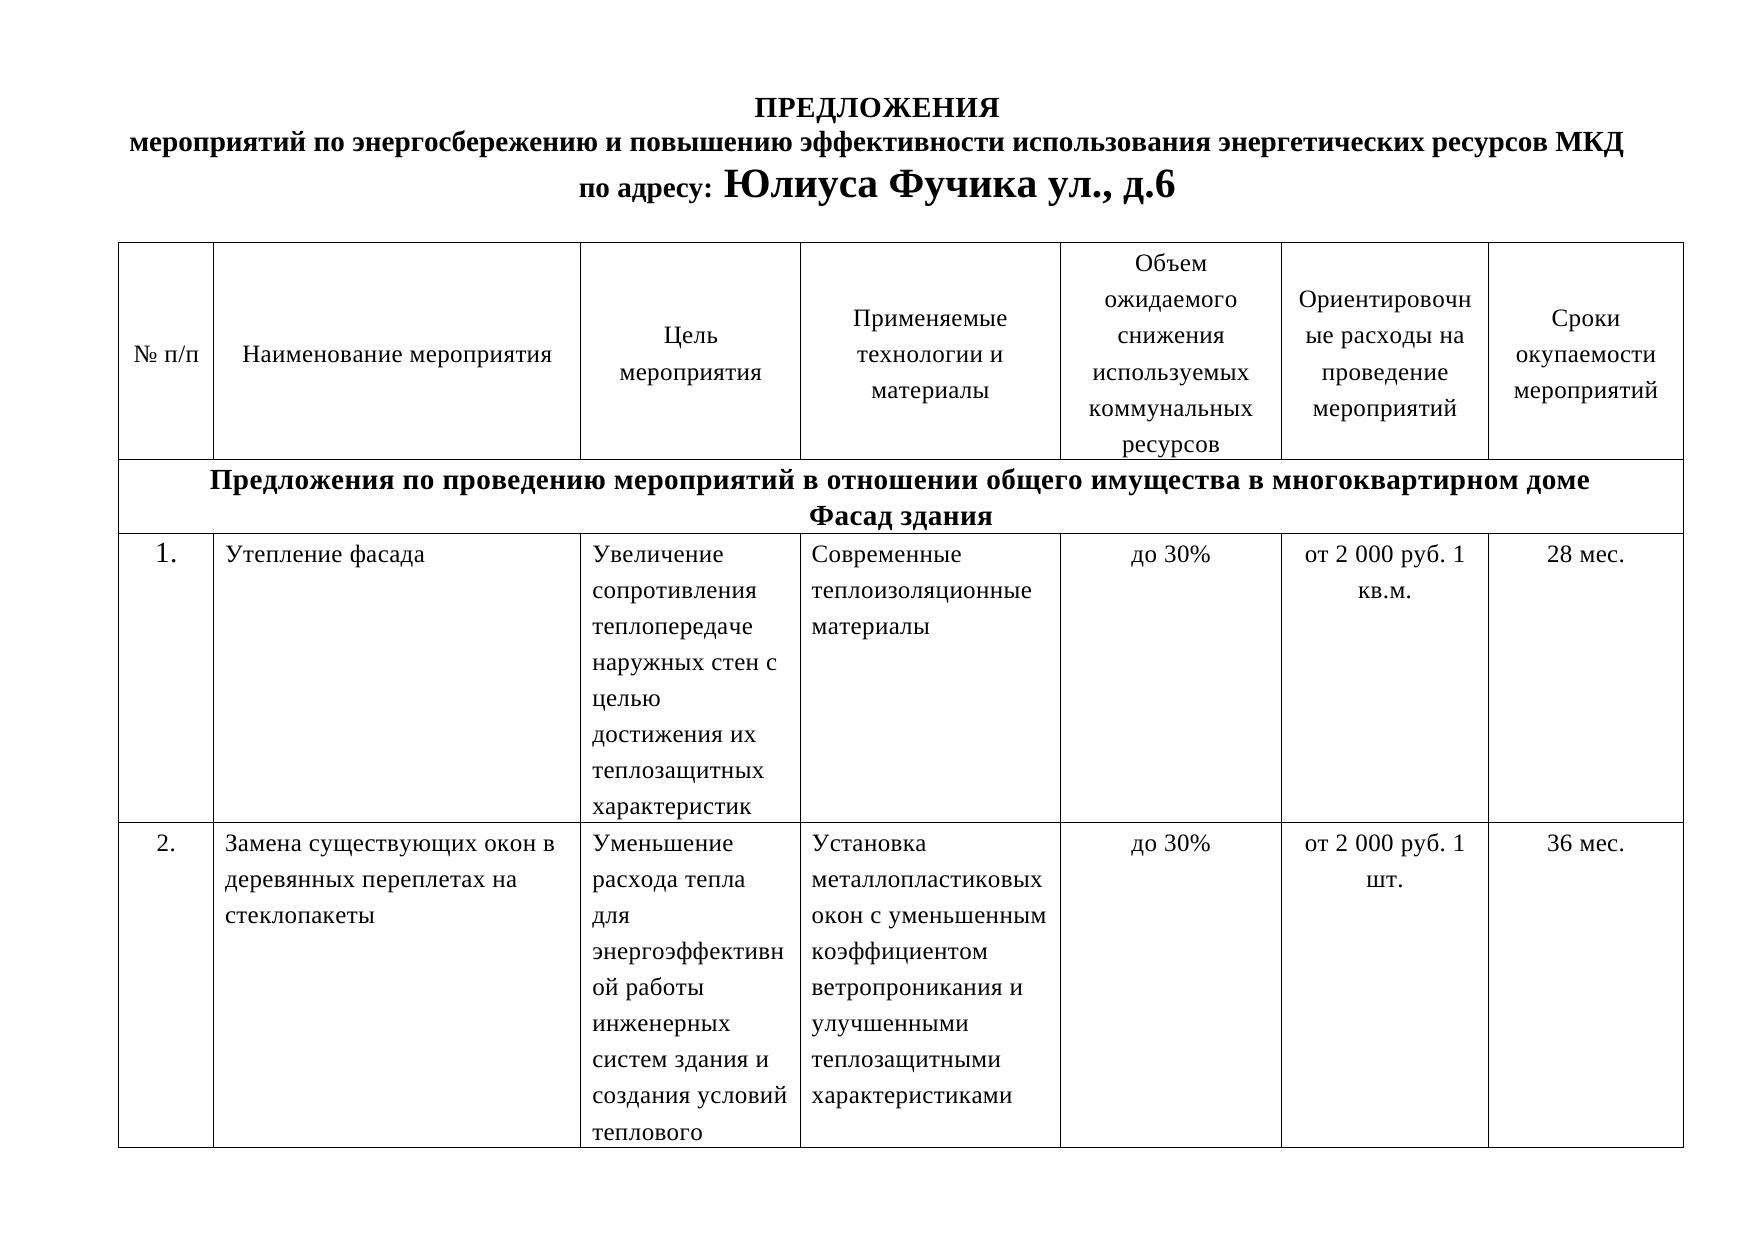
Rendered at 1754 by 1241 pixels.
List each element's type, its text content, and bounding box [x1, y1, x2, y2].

table_cell Современные теплоизоляционные материалы [801, 534, 1060, 822]
table_cell от 2 000 руб. 1 шт. [1282, 823, 1488, 1147]
table_cell до 30% [1061, 534, 1281, 822]
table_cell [214, 823, 580, 1147]
table_cell до 30% [1061, 823, 1281, 1147]
table_header Применяемые технологии и материалы [801, 243, 1060, 459]
table_cell 36 мес. [1489, 823, 1683, 1147]
table_header Наименование мероприятия [214, 243, 580, 459]
table_cell Предложения по проведению мероприятий в отношении общего имущества в многоквартирном доме Фасад здания [119, 460, 1683, 532]
table_header Цель мероприятия [581, 243, 800, 459]
table_header Объем ожидаемого снижения используемых коммунальных ресурсов [1061, 243, 1281, 459]
table_cell Увеличение сопротивления теплопередаче наружных стен с целью достижения их теплозащитных характеристик [581, 534, 800, 822]
table_cell 28 мес. [1489, 534, 1683, 822]
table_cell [581, 823, 800, 1147]
table_header Ориентировочные расходы на проведение мероприятий [1282, 243, 1488, 459]
text мероприятий по энергосбережению и повышению эффективности использования энергетических ресурсов МКД по адресу: Юлиуса Фучика ул., д.6 [118, 124, 1636, 206]
table_header № п/п [119, 243, 213, 459]
table_cell Утепление фасада [214, 534, 580, 822]
table_header Сроки окупаемости мероприятий [1489, 243, 1683, 459]
table_cell 2. [119, 823, 213, 1147]
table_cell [801, 823, 1060, 1147]
table_cell 1. [119, 534, 213, 822]
table_cell от 2 000 руб. 1 кв.м. [1282, 534, 1488, 822]
text ПРЕДЛОЖЕНИЯ [118, 88, 1636, 124]
